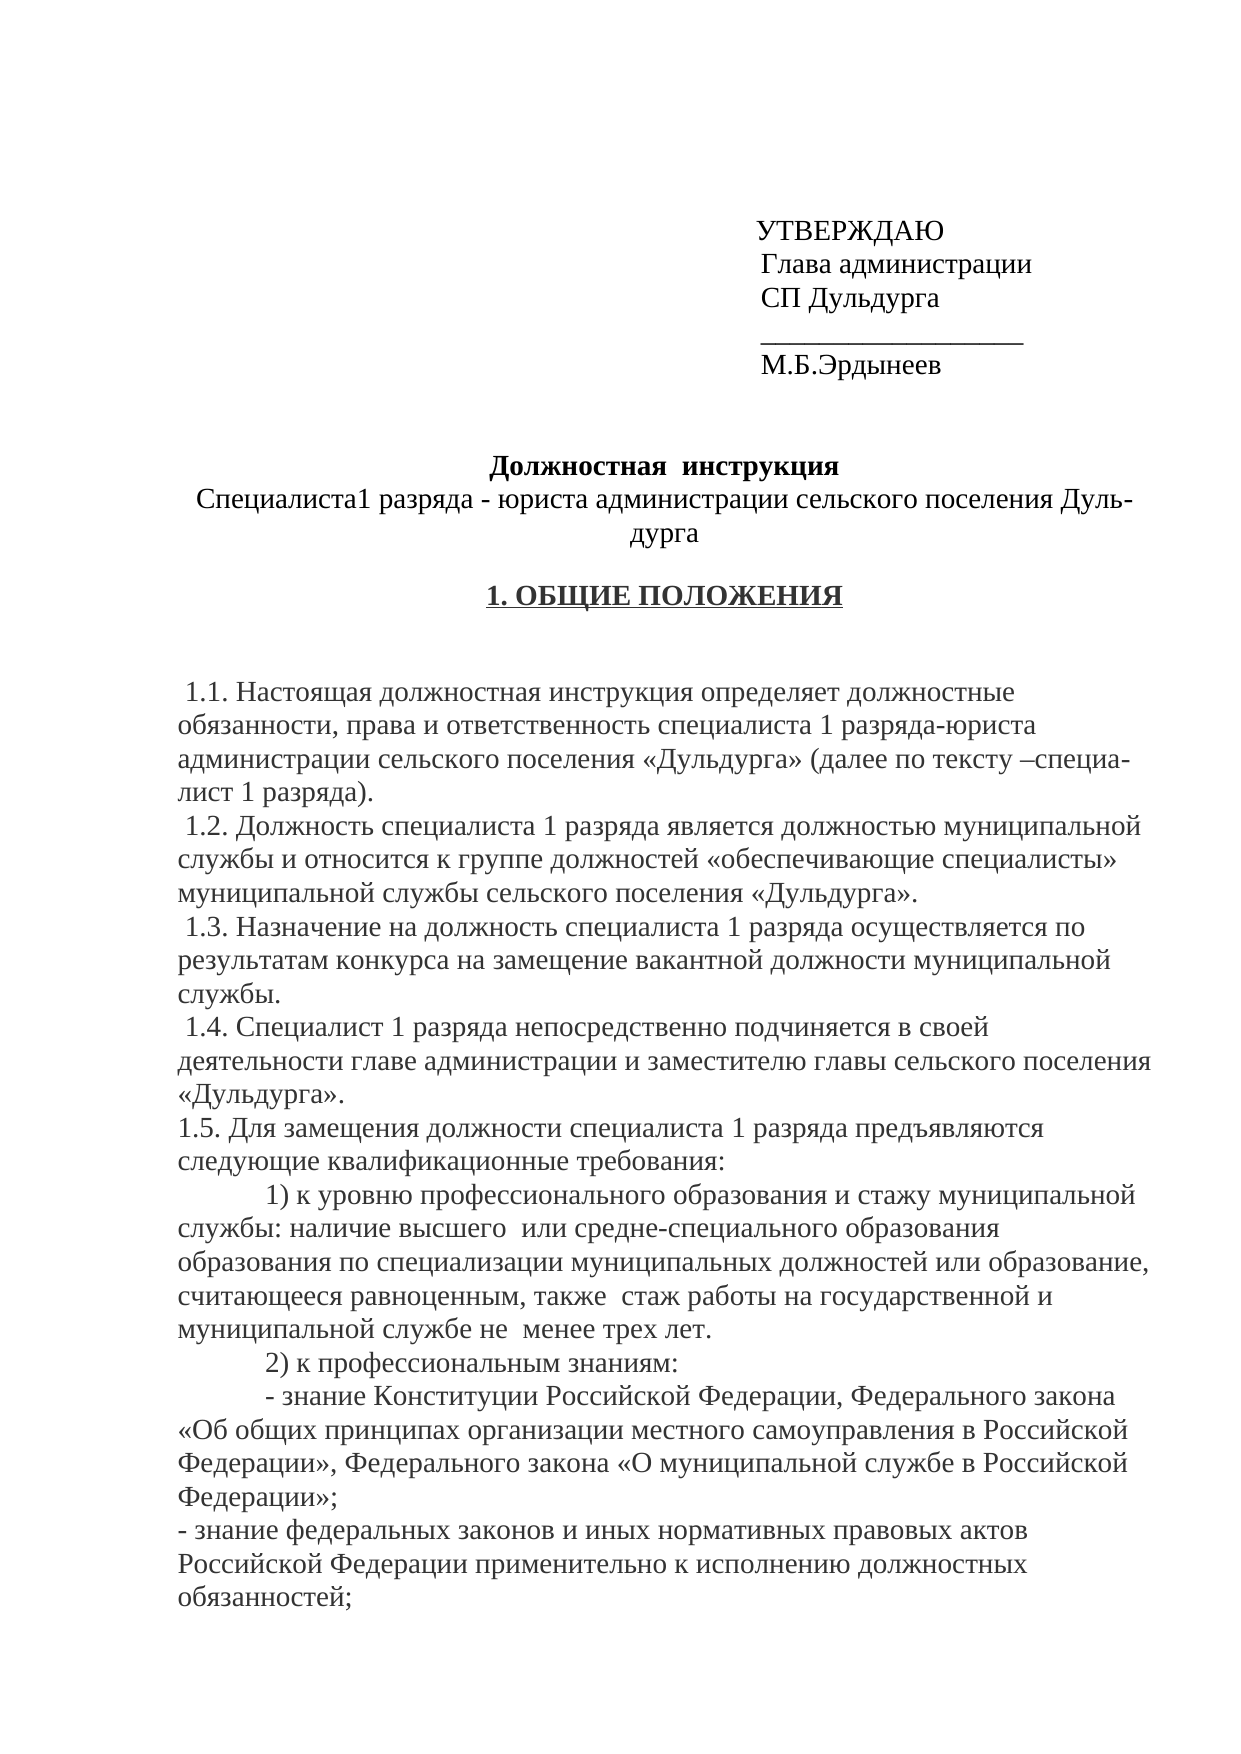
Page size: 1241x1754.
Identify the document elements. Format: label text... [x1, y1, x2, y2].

text __________________ [177, 314, 1152, 347]
text СП Дульдурга [177, 280, 1152, 314]
text М.Б.Эрдынеев [177, 347, 1152, 381]
text УТВЕРЖДАЮ [177, 213, 1152, 247]
text Специалиста1 разряда - юриста администрации сельского поселения Дульдурга [177, 481, 1152, 548]
text Глава администрации [177, 247, 1152, 280]
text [177, 640, 1152, 1613]
text 1. ОБЩИЕ ПОЛОЖЕНИЯ [177, 578, 1152, 611]
text Должностная инструкция [177, 448, 1152, 481]
